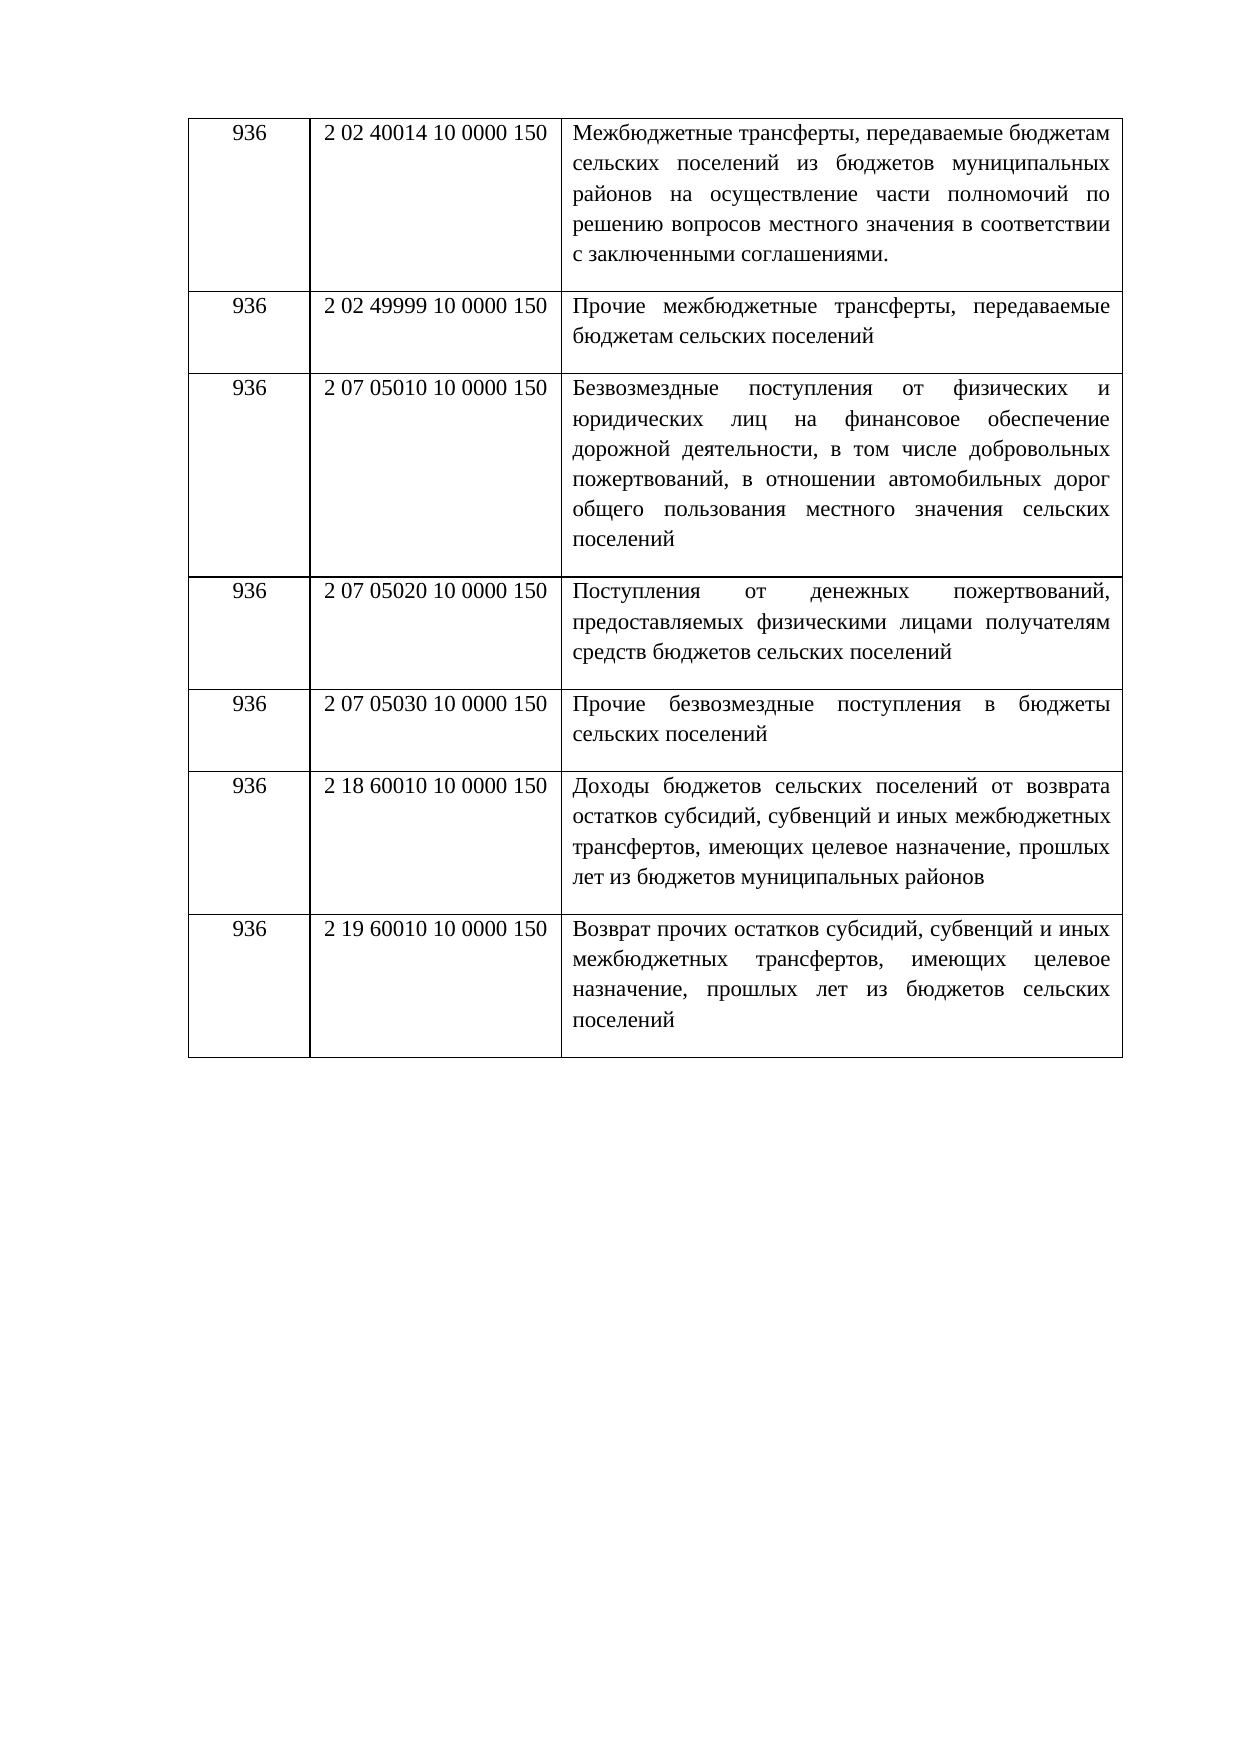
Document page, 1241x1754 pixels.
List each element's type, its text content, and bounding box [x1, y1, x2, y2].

table_cell Межбюджетные трансферты, передаваемые бюджетам сельских поселений из бюджетов муниципальных районов на осуществление части полномочий по решению вопросов местного значения в соответствии с заключенными соглашениями. [562, 119, 1122, 291]
table_cell 2 07 05010 10 0000 150 [311, 374, 561, 576]
table_cell Доходы бюджетов сельских поселений от возврата остатков субсидий, субвенций и иных межбюджетных трансфертов, имеющих целевое назначение, прошлых лет из бюджетов муниципальных районов [562, 772, 1122, 914]
table_cell 2 07 05030 10 0000 150 [311, 690, 561, 771]
table_cell 936 [189, 915, 309, 1057]
table_cell Прочие безвозмездные поступления в бюджеты сельских поселений [562, 690, 1122, 771]
table_cell 936 [189, 374, 309, 576]
table_cell 2 18 60010 10 0000 150 [311, 772, 561, 914]
table_cell Прочие межбюджетные трансферты, передаваемые бюджетам сельских поселений [562, 292, 1122, 373]
table_cell 936 [189, 578, 309, 689]
table_cell 936 [189, 690, 309, 771]
table_cell 2 02 40014 10 0000 150 [311, 119, 561, 291]
table_cell 936 [189, 772, 309, 914]
table_cell 2 07 05020 10 0000 150 [311, 578, 561, 689]
table_cell 936 [189, 292, 309, 373]
table_cell 936 [189, 119, 309, 291]
table_cell 2 02 49999 10 0000 150 [311, 292, 561, 373]
table_cell Безвозмездные поступления от физических и юридических лиц на финансовое обеспечение дорожной деятельности, в том числе добровольных пожертвований, в отношении автомобильных дорог общего пользования местного значения сельских поселений [562, 374, 1122, 576]
table_cell Возврат прочих остатков субсидий, субвенций и иных межбюджетных трансфертов, имеющих целевое назначение, прошлых лет из бюджетов сельских поселений [562, 915, 1122, 1057]
table_cell Поступления от денежных пожертвований, предоставляемых физическими лицами получателям средств бюджетов сельских поселений [562, 578, 1122, 689]
table_cell 2 19 60010 10 0000 150 [311, 915, 561, 1057]
